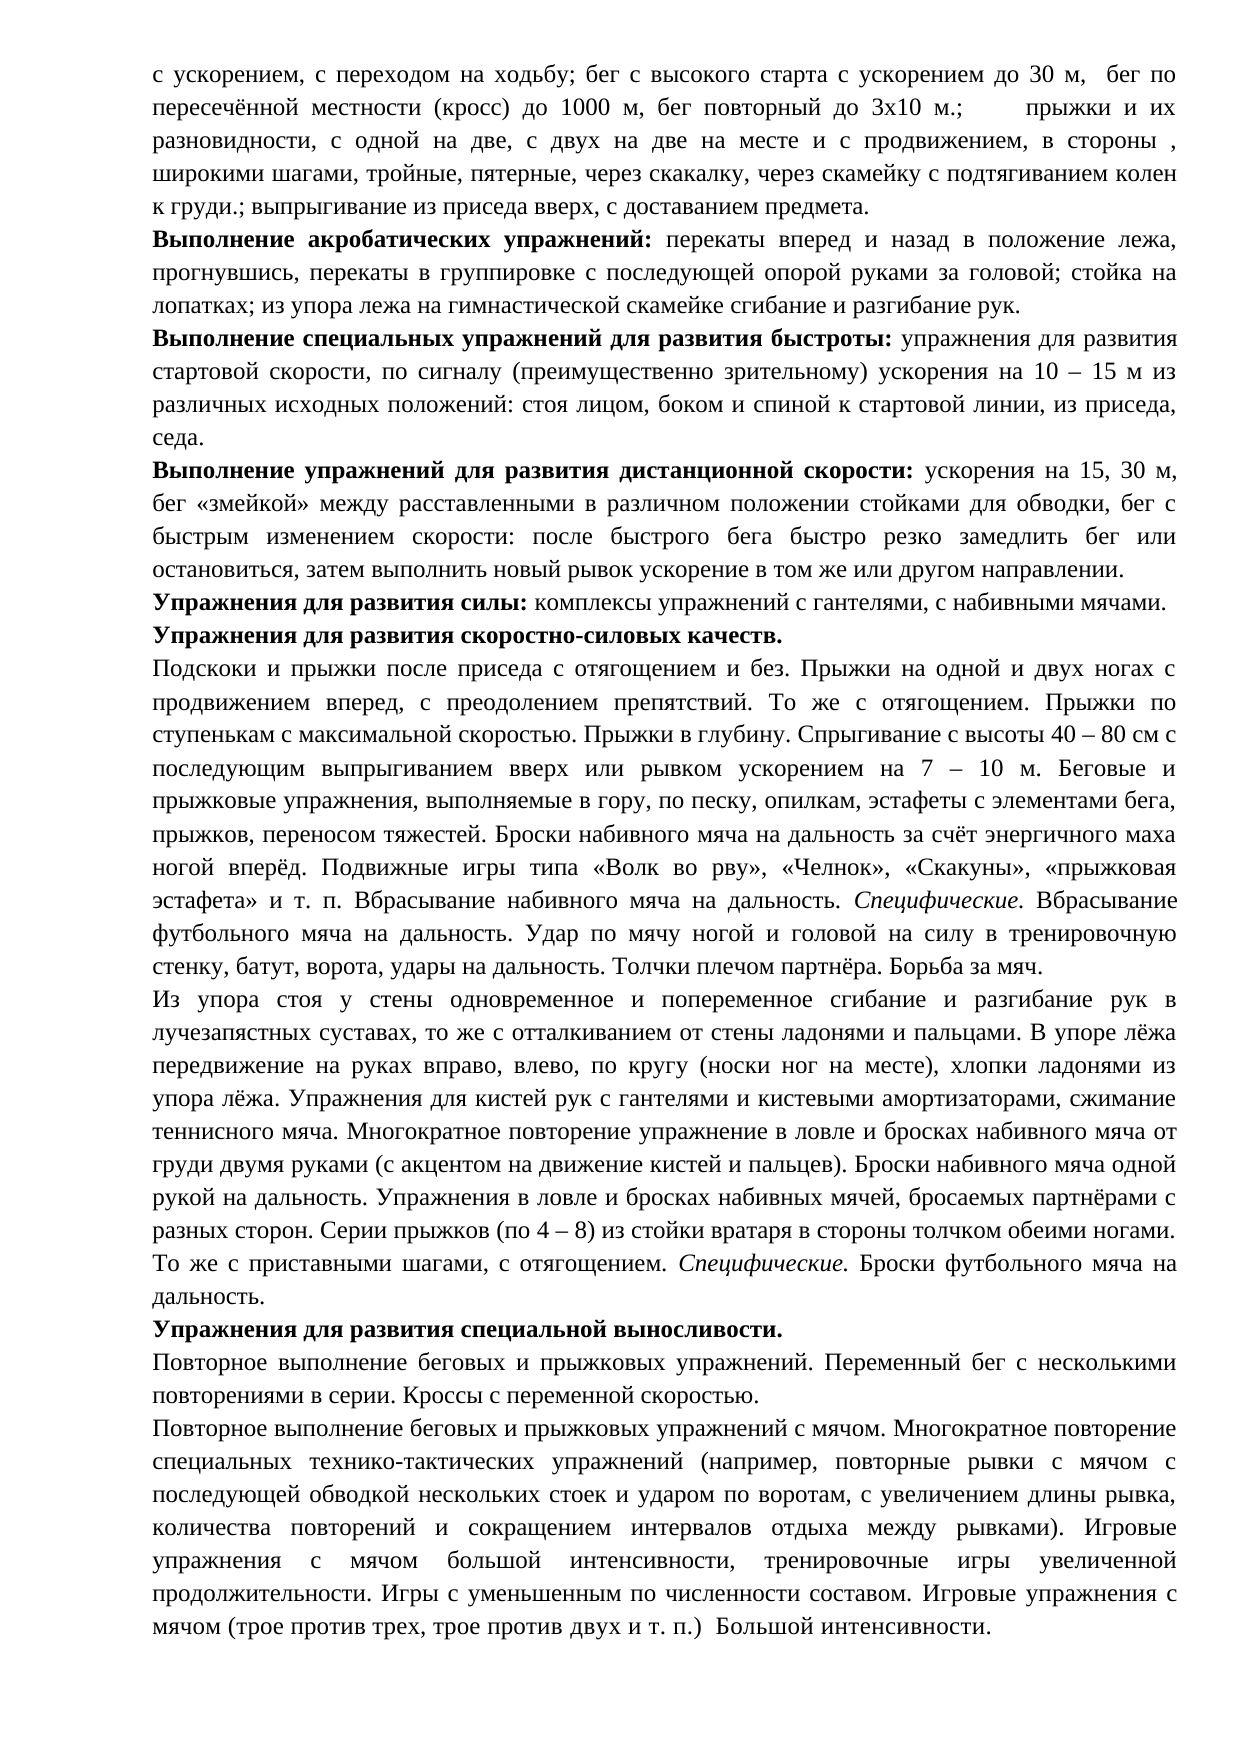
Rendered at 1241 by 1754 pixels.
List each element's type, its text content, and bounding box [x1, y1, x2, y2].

list Выполнение упражнений для развития дистанционной скорости: ускорения на 15, 30 м, бег «змейкой» между расставленными в различном положении стойками для обводки, бег с быстрым изменением скорости: после быстрого бега быстро резко замедлить бег или остановиться, затем выполнить новый рывок ускорение в том же или другом направлении. [152, 455, 1178, 583]
list Упражнения для развития скоростно-силовых качеств. [152, 621, 1178, 649]
list Упражнения для развития силы: комплексы упражнений с гантелями, с набивными мячами. [152, 587, 1178, 616]
list Подскоки и прыжки после приседа с отягощением и без. Прыжки на одной и двух ногах с продвижением вперед, с преодолением препятствий. То же с отягощением. Прыжки по ступенькам с максимальной скоростью. Прыжки в глубину. Спрыгивание с высоты 40 – 80 см с последующим выпрыгиванием вверх или рывком ускорением на 7 – 10 м. Беговые и прыжковые упражнения, выполняемые в гору, по песку, опилкам, эстафеты с элементами бега, прыжков, переносом тяжестей. Броски набивного мяча на дальность за счёт энергичного маха ногой вперёд. Подвижные игры типа «Волк во рву», «Челнок», «Скакуны», «прыжковая эстафета» и т. п. Вбрасывание набивного мяча на дальность. Специфические. Вбрасывание футбольного мяча на дальность. Удар по мячу ногой и головой на силу в тренировочную стенку, батут, ворота, удары на дальность. Толчки плечом партнёра. Борьба за мяч. [152, 653, 1178, 979]
list Повторное выполнение беговых и прыжковых упражнений. Переменный бег с несколькими повторениями в серии. Кроссы с переменной скоростью. [152, 1347, 1178, 1409]
list Из упора стоя у стены одновременное и попеременное сгибание и разгибание рук в лучезапястных суставах, то же с отталкиванием от стены ладонями и пальцами. В упоре лёжа передвижение на руках вправо, влево, по кругу (носки ног на месте), хлопки ладонями из упора лёжа. Упражнения для кистей рук с гантелями и кистевыми амортизаторами, сжимание теннисного мяча. Многократное повторение упражнение в ловле и бросках набивного мяча от груди двумя руками (с акцентом на движение кистей и пальцев). Броски набивного мяча одной рукой на дальность. Упражнения в ловле и бросках набивных мячей, бросаемых партнёрами с разных сторон. Серии прыжков (по 4 – 8) из стойки вратаря в стороны толчком обеими ногами. То же с приставными шагами, с отягощением. Специфические. Броски футбольного мяча на дальность. [152, 984, 1178, 1310]
list Выполнение специальных упражнений для развития быстроты: упражнения для развития стартовой скорости, по сигналу (преимущественно зрительному) ускорения на 10 – 15 м из различных исходных положений: стоя лицом, боком и спиной к стартовой линии, из приседа, седа. [152, 323, 1178, 451]
list Повторное выполнение беговых и прыжковых упражнений с мячом. Многократное повторение специальных технико-тактических упражнений (например, повторные рывки с мячом с последующей обводкой нескольких стоек и ударом по воротам, с увеличением длины рывка, количества повторений и сокращением интервалов отдыха между рывками). Игровые упражнения с мячом большой интенсивности, тренировочные игры увеличенной продолжительности. Игры с уменьшенным по численности составом. Игровые упражнения с мячом (трое против трех, трое против двух и т. п.) Большой интенсивности. [152, 1413, 1178, 1640]
list Выполнение акробатических упражнений: перекаты вперед и назад в положение лежа, прогнувшись, перекаты в группировке с последующей опорой руками за головой; стойка на лопатках; из упора лежа на гимнастической скамейке сгибание и разгибание рук. [152, 224, 1178, 319]
list Упражнения для развития специальной выносливости. [152, 1314, 1178, 1343]
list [152, 59, 1178, 220]
